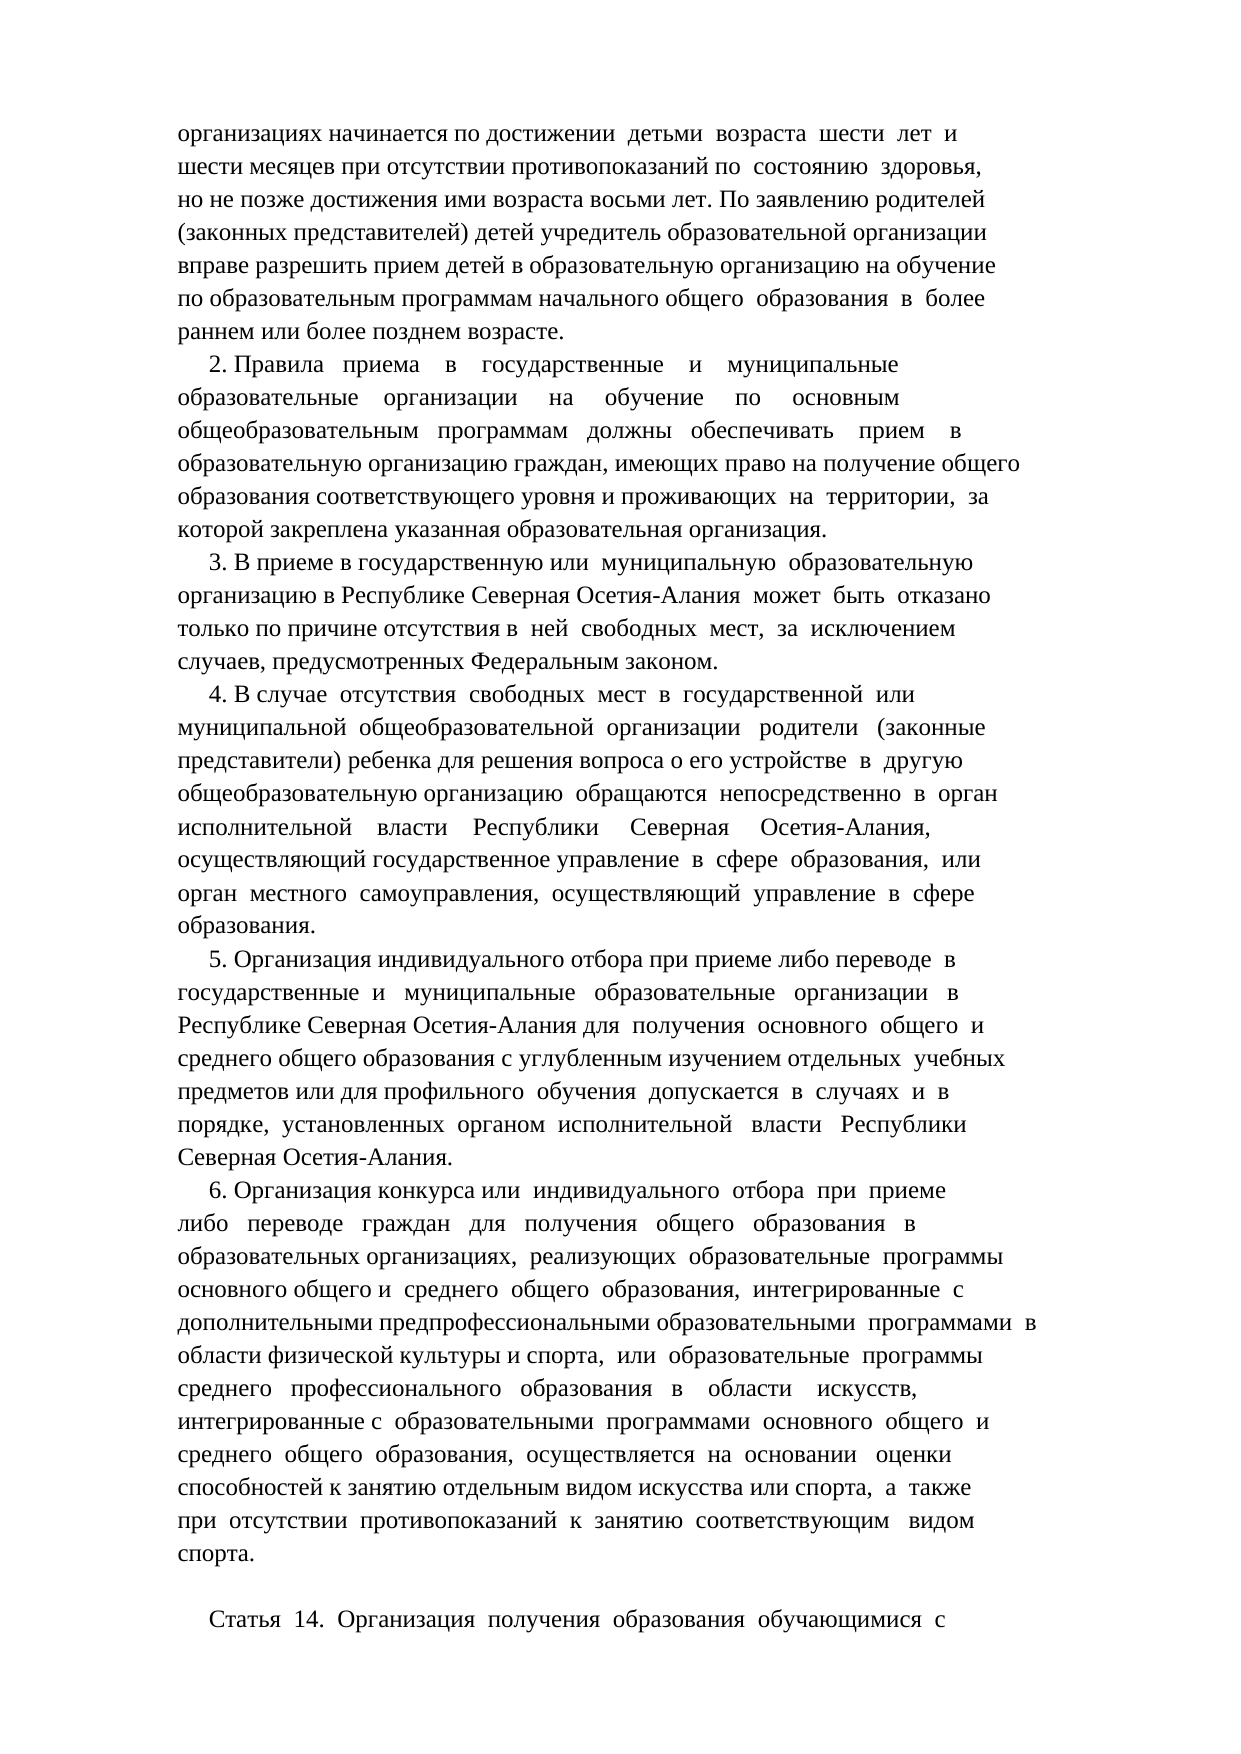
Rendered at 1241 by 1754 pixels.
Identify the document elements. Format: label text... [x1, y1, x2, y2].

text но не позже достижения ими возраста восьми лет. По заявлению родителей [177, 184, 1152, 213]
text организацию в Республике Северная Осетия-Алания может быть отказано [177, 580, 1152, 609]
text среднего общего образования, осуществляется на основании оценки [177, 1439, 1152, 1468]
text случаев, предусмотренных Федеральным законом. [177, 646, 1152, 675]
text способностей к занятию отдельным видом искусства или спорта, а также [177, 1472, 1152, 1501]
text либо переводе граждан для получения общего образования в [177, 1208, 1152, 1237]
text среднего профессионального образования в области искусств, [177, 1373, 1152, 1402]
text (законных представителей) детей учредитель образовательной организации [177, 217, 1152, 246]
text общеобразовательным программам должны обеспечивать прием в [177, 415, 1152, 444]
text государственные и муниципальные образовательные организации в [177, 977, 1152, 1005]
text спорта. [177, 1538, 1152, 1567]
text предметов или для профильного обучения допускается в случаях и в [177, 1076, 1152, 1104]
text Статья 14. Организация получения образования обучающимися с [177, 1604, 1152, 1633]
text Республике Северная Осетия-Алания для получения основного общего и [177, 1010, 1152, 1038]
text исполнительной власти Республики Северная Осетия-Алания, [177, 812, 1152, 840]
text образования. [177, 911, 1152, 939]
text 4. В случае отсутствия свободных мест в государственной или [177, 679, 1152, 708]
text 3. В приеме в государственную или муниципальную образовательную [177, 547, 1152, 576]
text среднего общего образования с углубленным изучением отдельных учебных [177, 1043, 1152, 1071]
text которой закреплена указанная образовательная организация. [177, 514, 1152, 543]
text дополнительными предпрофессиональными образовательными программами в [177, 1307, 1152, 1336]
text образования соответствующего уровня и проживающих на территории, за [177, 481, 1152, 510]
text организациях начинается по достижении детьми возраста шести лет и [177, 118, 1152, 147]
text орган местного самоуправления, осуществляющий управление в сфере [177, 878, 1152, 906]
text образовательные организации на обучение по основным [177, 382, 1152, 411]
text при отсутствии противопоказаний к занятию соответствующим видом [177, 1505, 1152, 1534]
text образовательную организацию граждан, имеющих право на получение общего [177, 448, 1152, 477]
text Северная Осетия-Алания. [177, 1142, 1152, 1171]
text порядке, установленных органом исполнительной власти Республики [177, 1109, 1152, 1137]
text области физической культуры и спорта, или образовательные программы [177, 1340, 1152, 1369]
text по образовательным программам начального общего образования в более [177, 283, 1152, 312]
text основного общего и среднего общего образования, интегрированные с [177, 1274, 1152, 1303]
text образовательных организациях, реализующих образовательные программы [177, 1241, 1152, 1269]
text осуществляющий государственное управление в сфере образования, или [177, 844, 1152, 873]
text 6. Организация конкурса или индивидуального отбора при приеме [177, 1175, 1152, 1203]
text вправе разрешить прием детей в образовательную организацию на обучение [177, 250, 1152, 279]
text интегрированные с образовательными программами основного общего и [177, 1406, 1152, 1435]
text общеобразовательную организацию обращаются непосредственно в орган [177, 778, 1152, 807]
text 2. Правила приема в государственные и муниципальные [177, 349, 1152, 378]
text представители) ребенка для решения вопроса о его устройстве в другую [177, 746, 1152, 774]
text 5. Организация индивидуального отбора при приеме либо переводе в [177, 944, 1152, 972]
text раннем или более позднем возрасте. [177, 316, 1152, 345]
text шести месяцев при отсутствии противопоказаний по состоянию здоровья, [177, 151, 1152, 180]
text муниципальной общеобразовательной организации родители (законные [177, 712, 1152, 741]
text только по причине отсутствия в ней свободных мест, за исключением [177, 613, 1152, 642]
